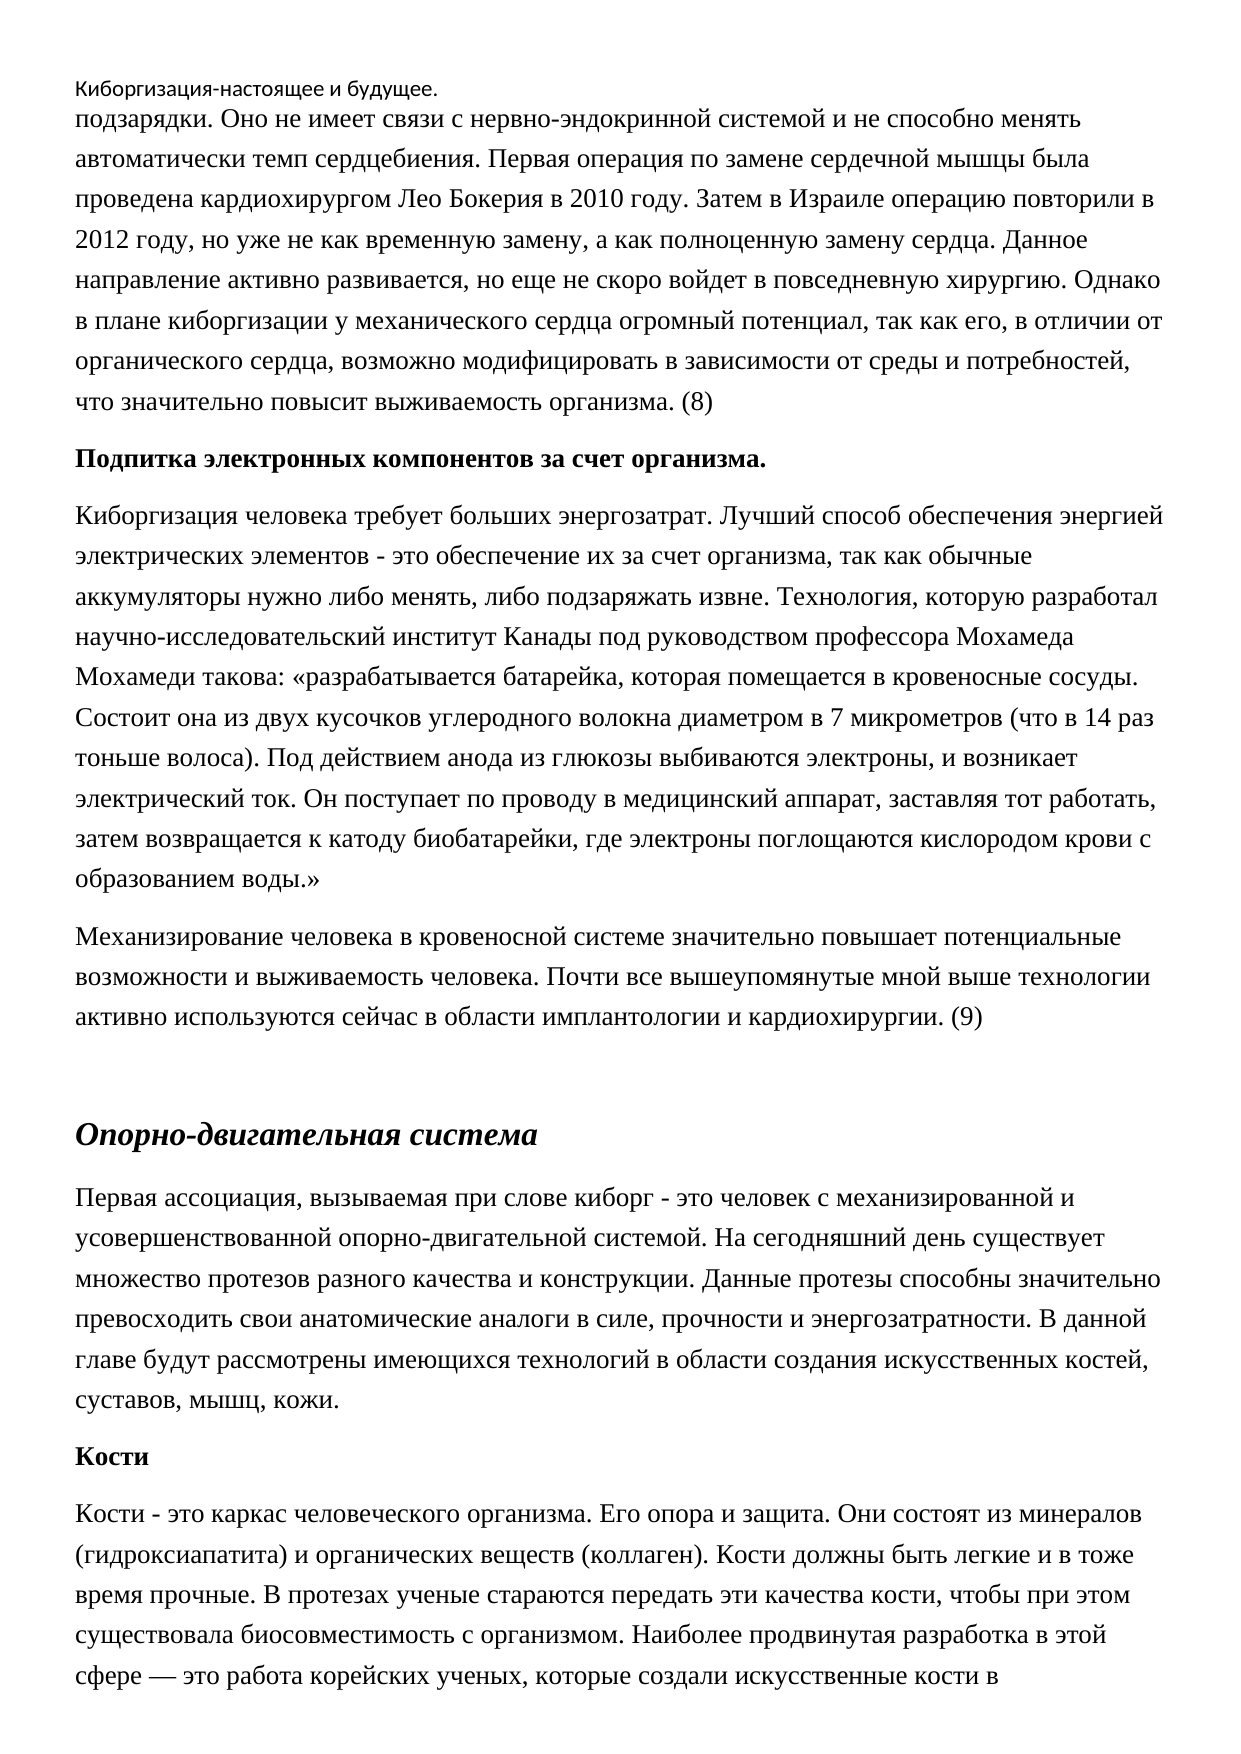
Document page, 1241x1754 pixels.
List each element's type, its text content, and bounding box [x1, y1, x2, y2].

text Первая ассоциация, вызываемая при слове киборг - это человек с механизированной и усовершенствованной опорно-двигательной системой. На сегодняшний день существует множество протезов разного качества и конструкции. Данные протезы способны значительно превосходить свои анатомические аналоги в силе, прочности и энергозатратности. В данной главе будут рассмотрены имеющихся технологий в области создания искусственных костей, суставов, мышц, кожи. [75, 1181, 1165, 1414]
text Механизирование человека в кровеносной системе значительно повышает потенциальные возможности и выживаемость человека. Почти все вышеупомянутые мной выше технологии активно используются сейчас в области имплантологии и кардиохирургии. (9) [75, 920, 1165, 1032]
text Подпитка электронных компонентов за счет организма. [75, 442, 1165, 473]
text Киборгизация человека требует больших энергозатрат. Лучший способ обеспечения энергией электрических элементов - это обеспечение их за счет организма, так как обычные аккумуляторы нужно либо менять, либо подзаряжать извне. Технология, которую разработал научно-исследовательский институт Канады под руководством профессора Мохамеда Мохамеди такова: «разрабатывается батарейка, которая помещается в кровеносные сосуды. Состоит она из двух кусочков углеродного волокна диаметром в 7 микрометров (что в 14 раз тоньше волоса). Под действием анода из глюкозы выбиваются электроны, и возникает электрический ток. Он поступает по проводу в медицинский аппарат, заставляя тот работать, затем возвращается к катоду биобатарейки, где электроны поглощаются кислородом крови с образованием воды.» [75, 499, 1165, 894]
text Кости [75, 1440, 1165, 1471]
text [75, 102, 1165, 416]
text Опорно-двигательная система [75, 1115, 1165, 1153]
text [75, 1497, 1165, 1690]
